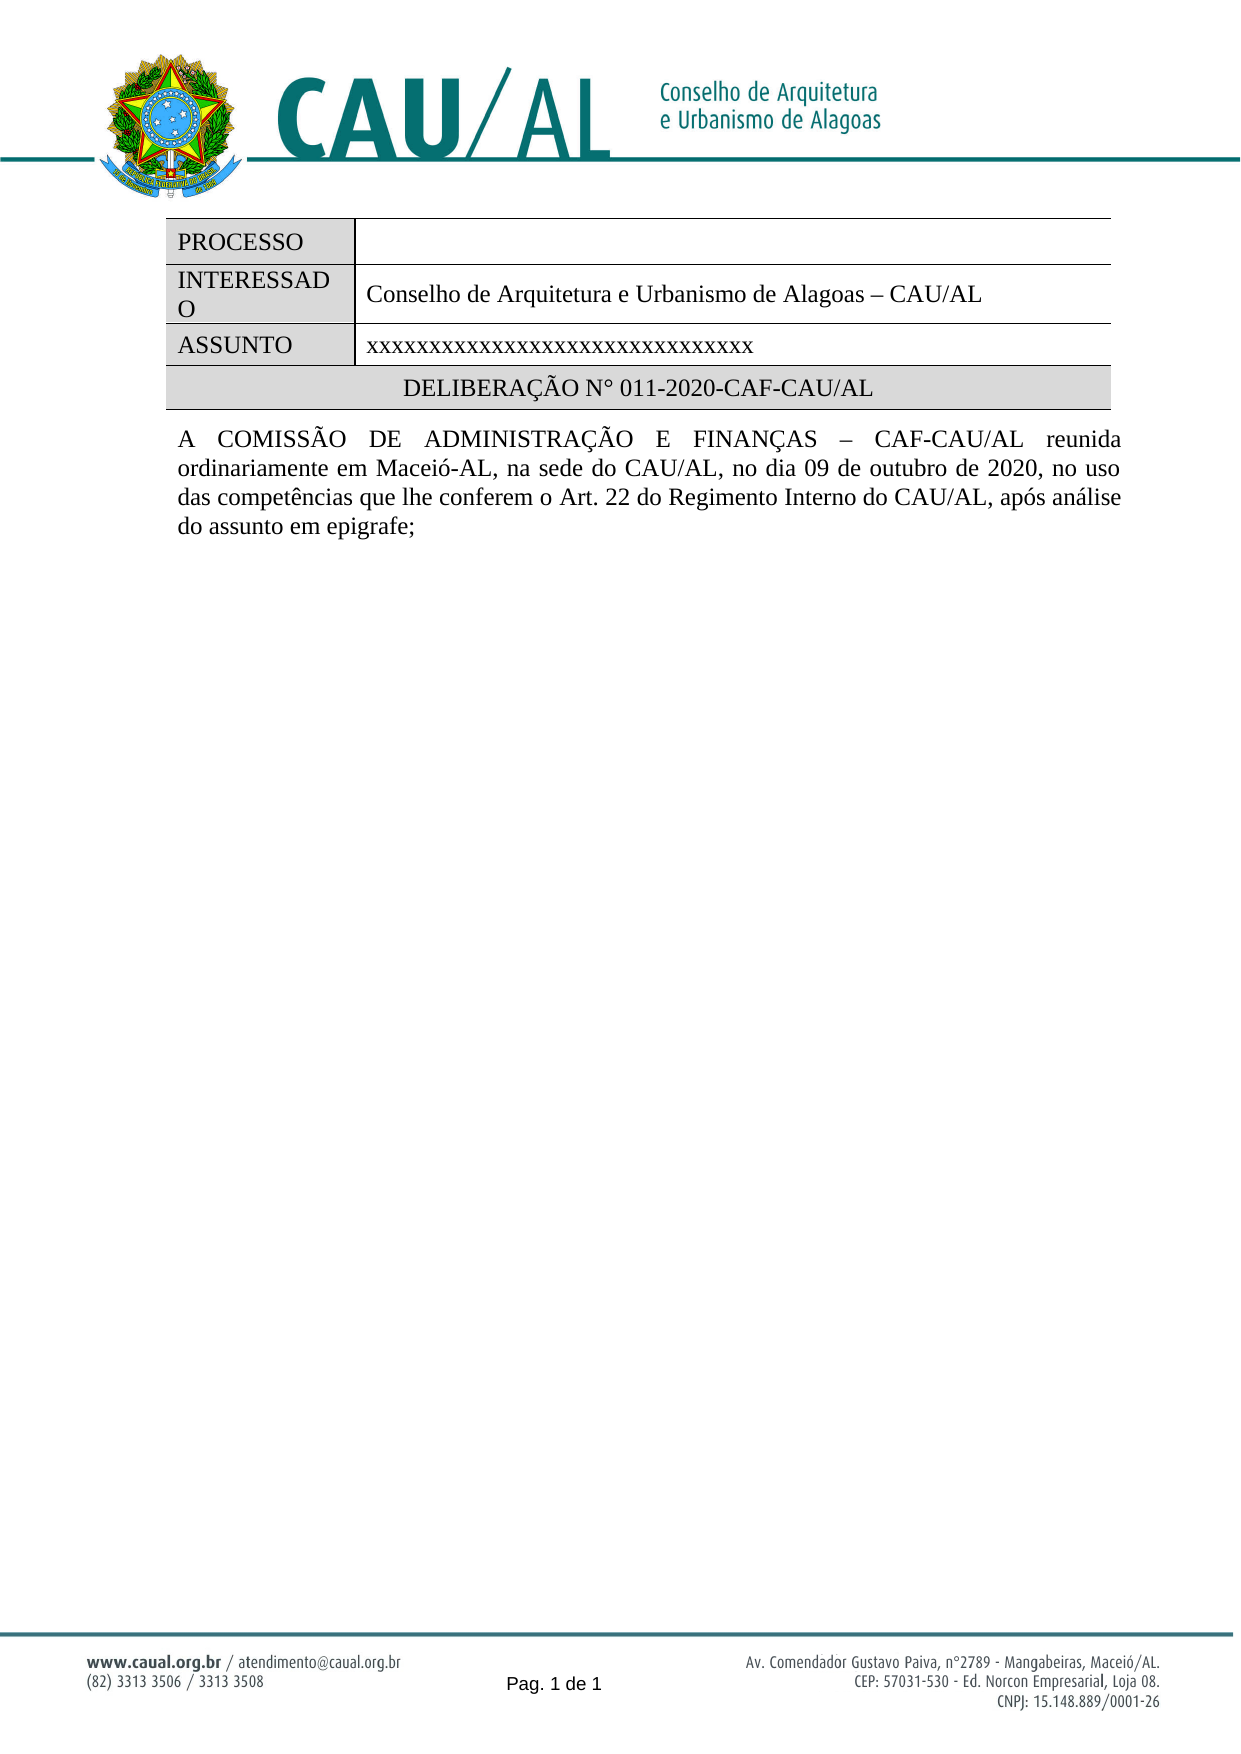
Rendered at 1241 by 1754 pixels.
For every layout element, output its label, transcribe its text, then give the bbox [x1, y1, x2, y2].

table_header [356, 219, 1111, 264]
picture [0, 50, 1241, 202]
table_cell xxxxxxxxxxxxxxxxxxxxxxxxxxxxxxx [356, 324, 1111, 365]
table_cell Conselho de Arquitetura e Urbanismo de Alagoas – CAU/AL [356, 265, 1111, 322]
picture [0, 1632, 1234, 1711]
table_header PROCESSO [166, 219, 354, 264]
table_cell INTERESSADO [166, 265, 354, 322]
table_cell DELIBERAÇÃO N° 011-2020-CAF-CAU/AL [166, 366, 1111, 409]
table_cell ASSUNTO [166, 324, 354, 365]
text A COMISSÃO DE ADMINISTRAÇÃO E FINANÇAS – CAF-CAU/AL reunida ordinariamente em Maceió-AL, na sede do CAU/AL, no dia 09 de outubro de 2020, no uso das competências que lhe conferem o Art. 22 do Regimento Interno do CAU/AL, após análise do assunto em epigrafe; [177, 424, 1122, 539]
